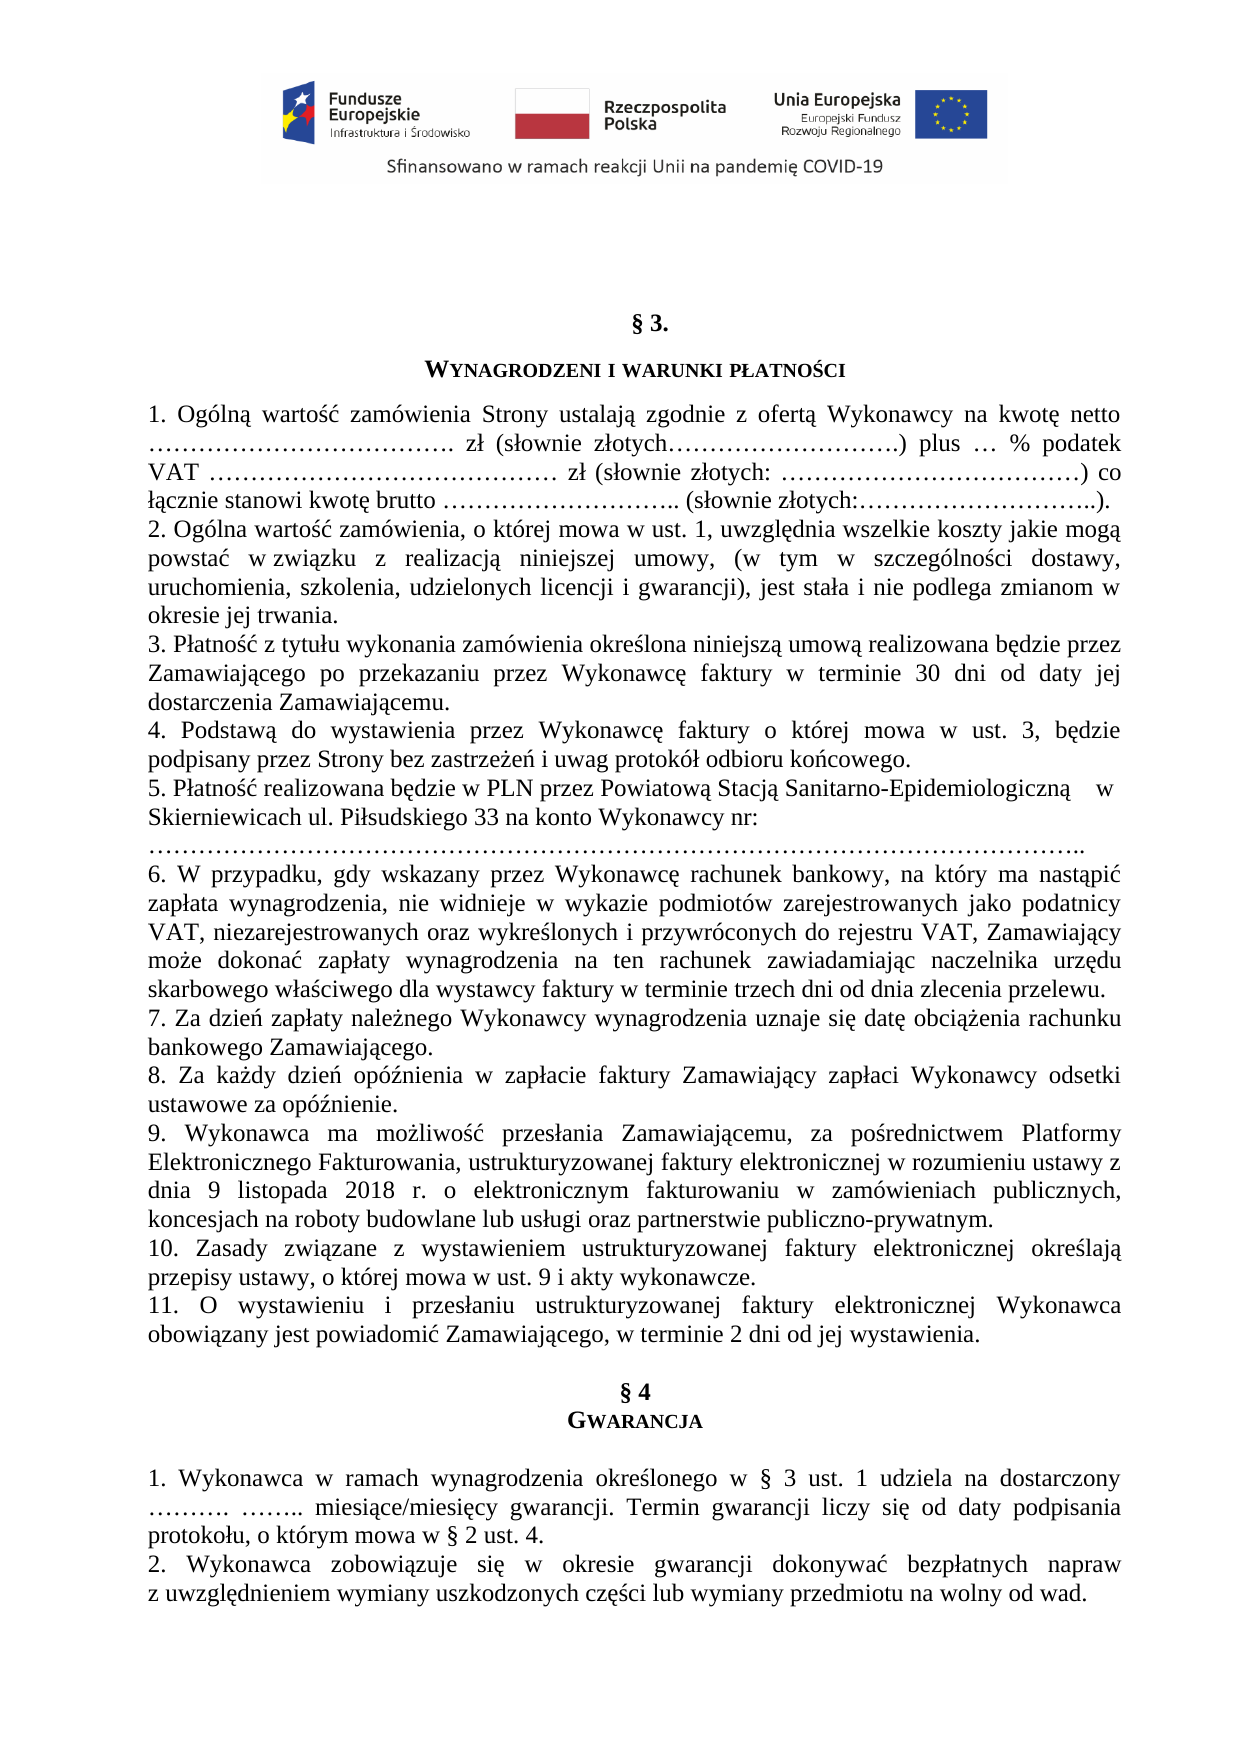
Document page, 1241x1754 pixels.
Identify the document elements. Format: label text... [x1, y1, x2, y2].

text 9. Wykonawca ma możliwość przesłania Zamawiającemu, za pośrednictwem Platformy Elektronicznego Fakturowania, ustrukturyzowanej faktury elektronicznej w rozumieniu ustawy z dnia 9 listopada 2018 r. o elektronicznym fakturowaniu w zamówieniach publicznych, koncesjach na roboty budowlane lub usługi oraz partnerstwie publiczno-prywatnym. [148, 1118, 1122, 1233]
text 4. Podstawą do wystawienia przez Wykonawcę faktury o której mowa w ust. 3, będzie podpisany przez Strony bez zastrzeżeń i uwag protokół odbioru końcowego. [148, 716, 1122, 773]
text § 4 [148, 1377, 1122, 1406]
text 7. Za dzień zapłaty należnego Wykonawcy wynagrodzenia uznaje się datę obciążenia rachunku bankowego Zamawiającego. [148, 1003, 1122, 1061]
text Gwarancja [148, 1406, 1122, 1434]
text Wynagrodzeni i warunki płatności [148, 354, 1122, 383]
text 6. W przypadku, gdy wskazany przez Wykonawcę rachunek bankowy, na który ma nastąpić zapłata wynagrodzenia, nie widnieje w wykazie podmiotów zarejestrowanych jako podatnicy VAT, niezarejestrowanych oraz wykreślonych i przywróconych do rejestru VAT, Zamawiający może dokonać zapłaty wynagrodzenia na ten rachunek zawiadamiając naczelnika urzędu skarbowego właściwego dla wystawcy faktury w terminie trzech dni od dnia zlecenia przelewu. [148, 859, 1122, 1003]
text 3. Płatność z tytułu wykonania zamówienia określona niniejszą umową realizowana będzie przez Zamawiającego po przekazaniu przez Wykonawcę faktury w terminie 30 dni od daty jej dostarczenia Zamawiającemu. [148, 629, 1122, 716]
text § 3. [177, 308, 1122, 337]
text 5. Płatność realizowana będzie w PLN przez Powiatową Stacją Sanitarno-Epidemiologiczną w Skierniewicach ul. Piłsudskiego 33 na konto Wykonawcy nr: ………………………………………………………………………………………………….. [148, 773, 1122, 859]
text 10. Zasady związane z wystawieniem ustrukturyzowanej faktury elektronicznej określają przepisy ustawy, o której mowa w ust. 9 i akty wykonawcze. [148, 1233, 1122, 1291]
text 11. O wystawieniu i przesłaniu ustrukturyzowanej faktury elektronicznej Wykonawca obowiązany jest powiadomić Zamawiającego, w terminie 2 dni od jej wystawienia. [148, 1291, 1122, 1348]
text 2. Ogólna wartość zamówienia, o której mowa w ust. 1, uwzględnia wszelkie koszty jakie mogą powstać w związku z realizacją niniejszej umowy, (w tym w szczególności dostawy, uruchomienia, szkolenia, udzielonych licencji i gwarancji), jest stała i nie podlega zmianom w okresie jej trwania. [148, 514, 1122, 629]
picture [261, 73, 1009, 184]
text 8. Za każdy dzień opóźnienia w zapłacie faktury Zamawiający zapłaci Wykonawcy odsetki ustawowe za opóźnienie. [148, 1061, 1122, 1118]
text 1. Wykonawca w ramach wynagrodzenia określonego w § 3 ust. 1 udziela na dostarczony ………. …….. miesiące/miesięcy gwarancji. Termin gwarancji liczy się od daty podpisania protokołu, o którym mowa w § 2 ust. 4. [148, 1463, 1122, 1549]
text 1. Ogólną wartość zamówienia Strony ustalają zgodnie z ofertą Wykonawcy na kwotę netto ………………………………. zł (słownie złotych……………………….) plus … % podatek VAT …………………………………… zł (słownie złotych: ………………………………) co łącznie stanowi kwotę brutto ……………………….. (słownie złotych:………………………..). [148, 399, 1122, 514]
text 2. Wykonawca zobowiązuje się w okresie gwarancji dokonywać bezpłatnych napraw z uwzględnieniem wymiany uszkodzonych części lub wymiany przedmiotu na wolny od wad. [148, 1549, 1122, 1607]
